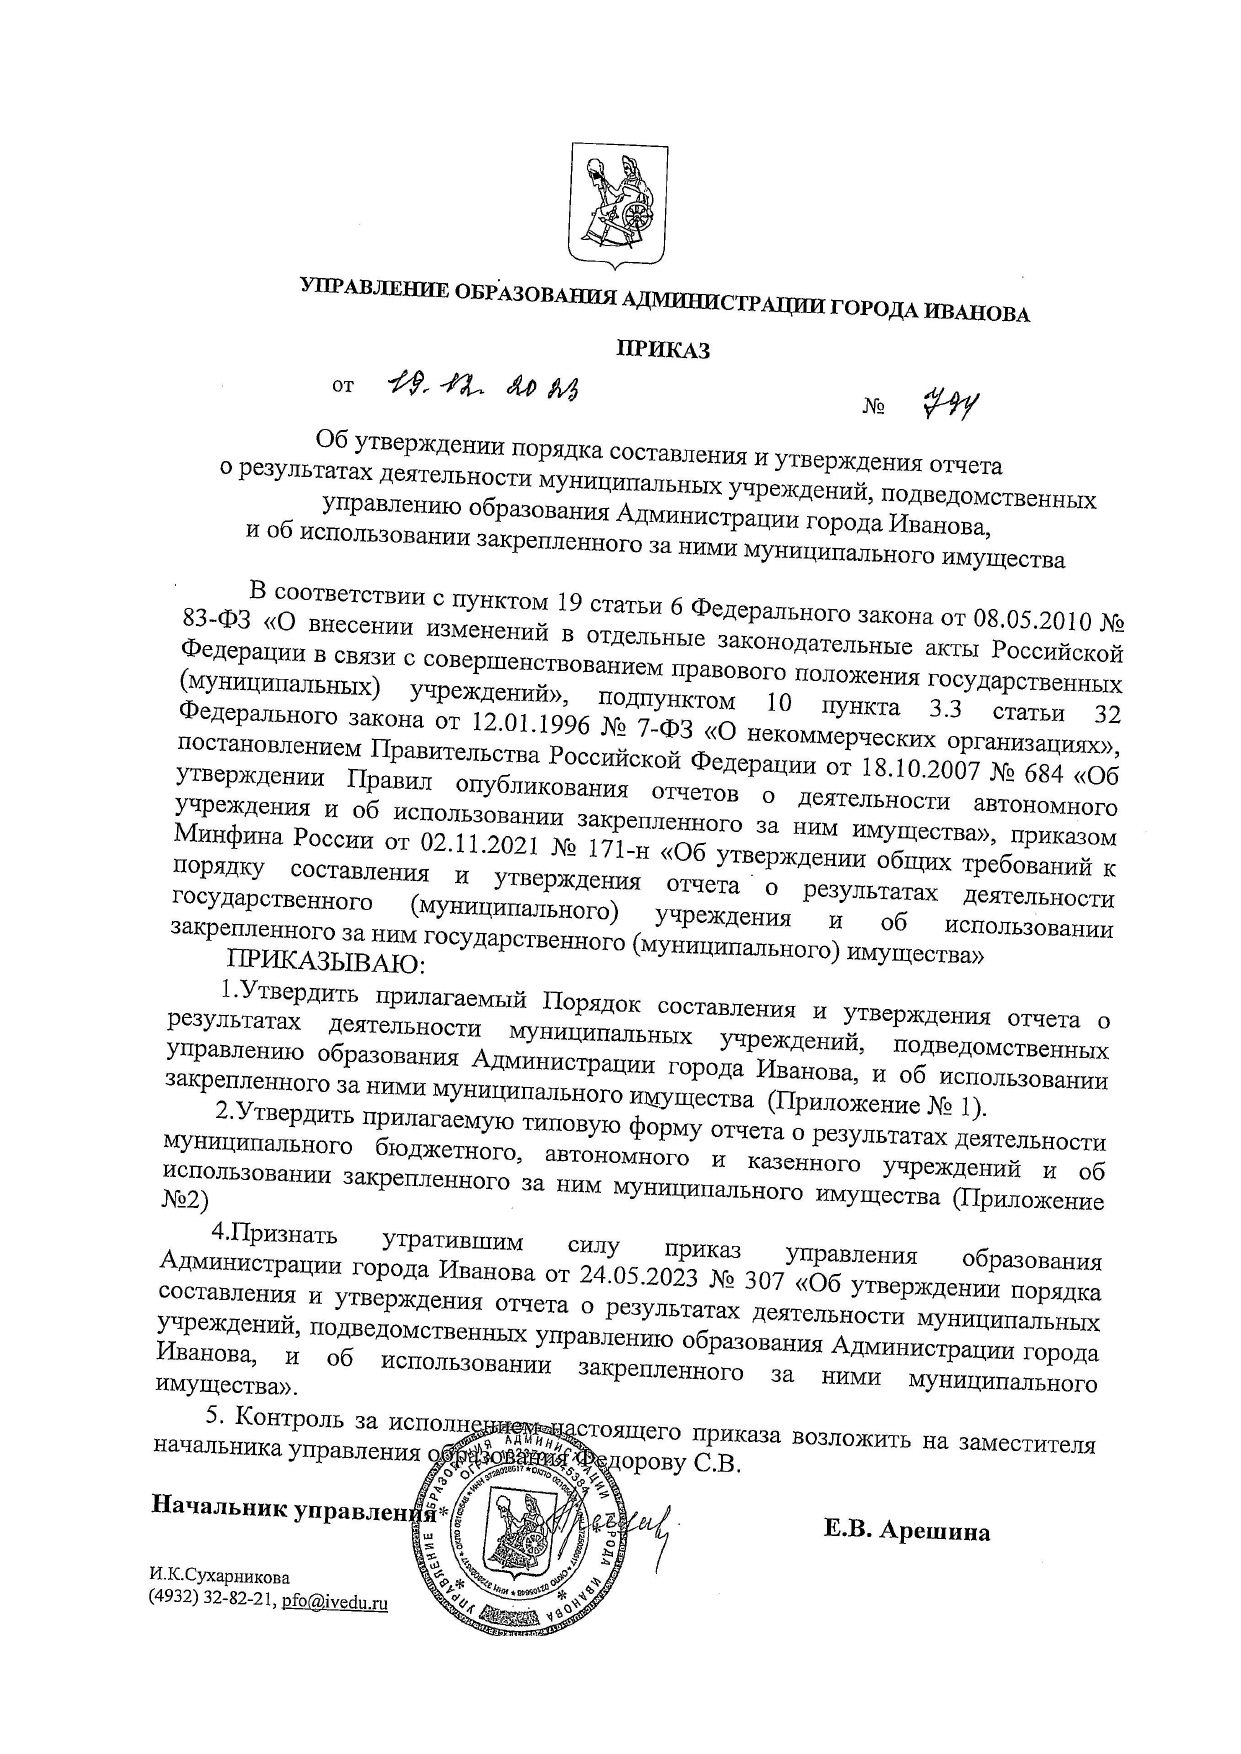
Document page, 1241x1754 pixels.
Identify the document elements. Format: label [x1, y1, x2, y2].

picture [103, 118, 1188, 1636]
